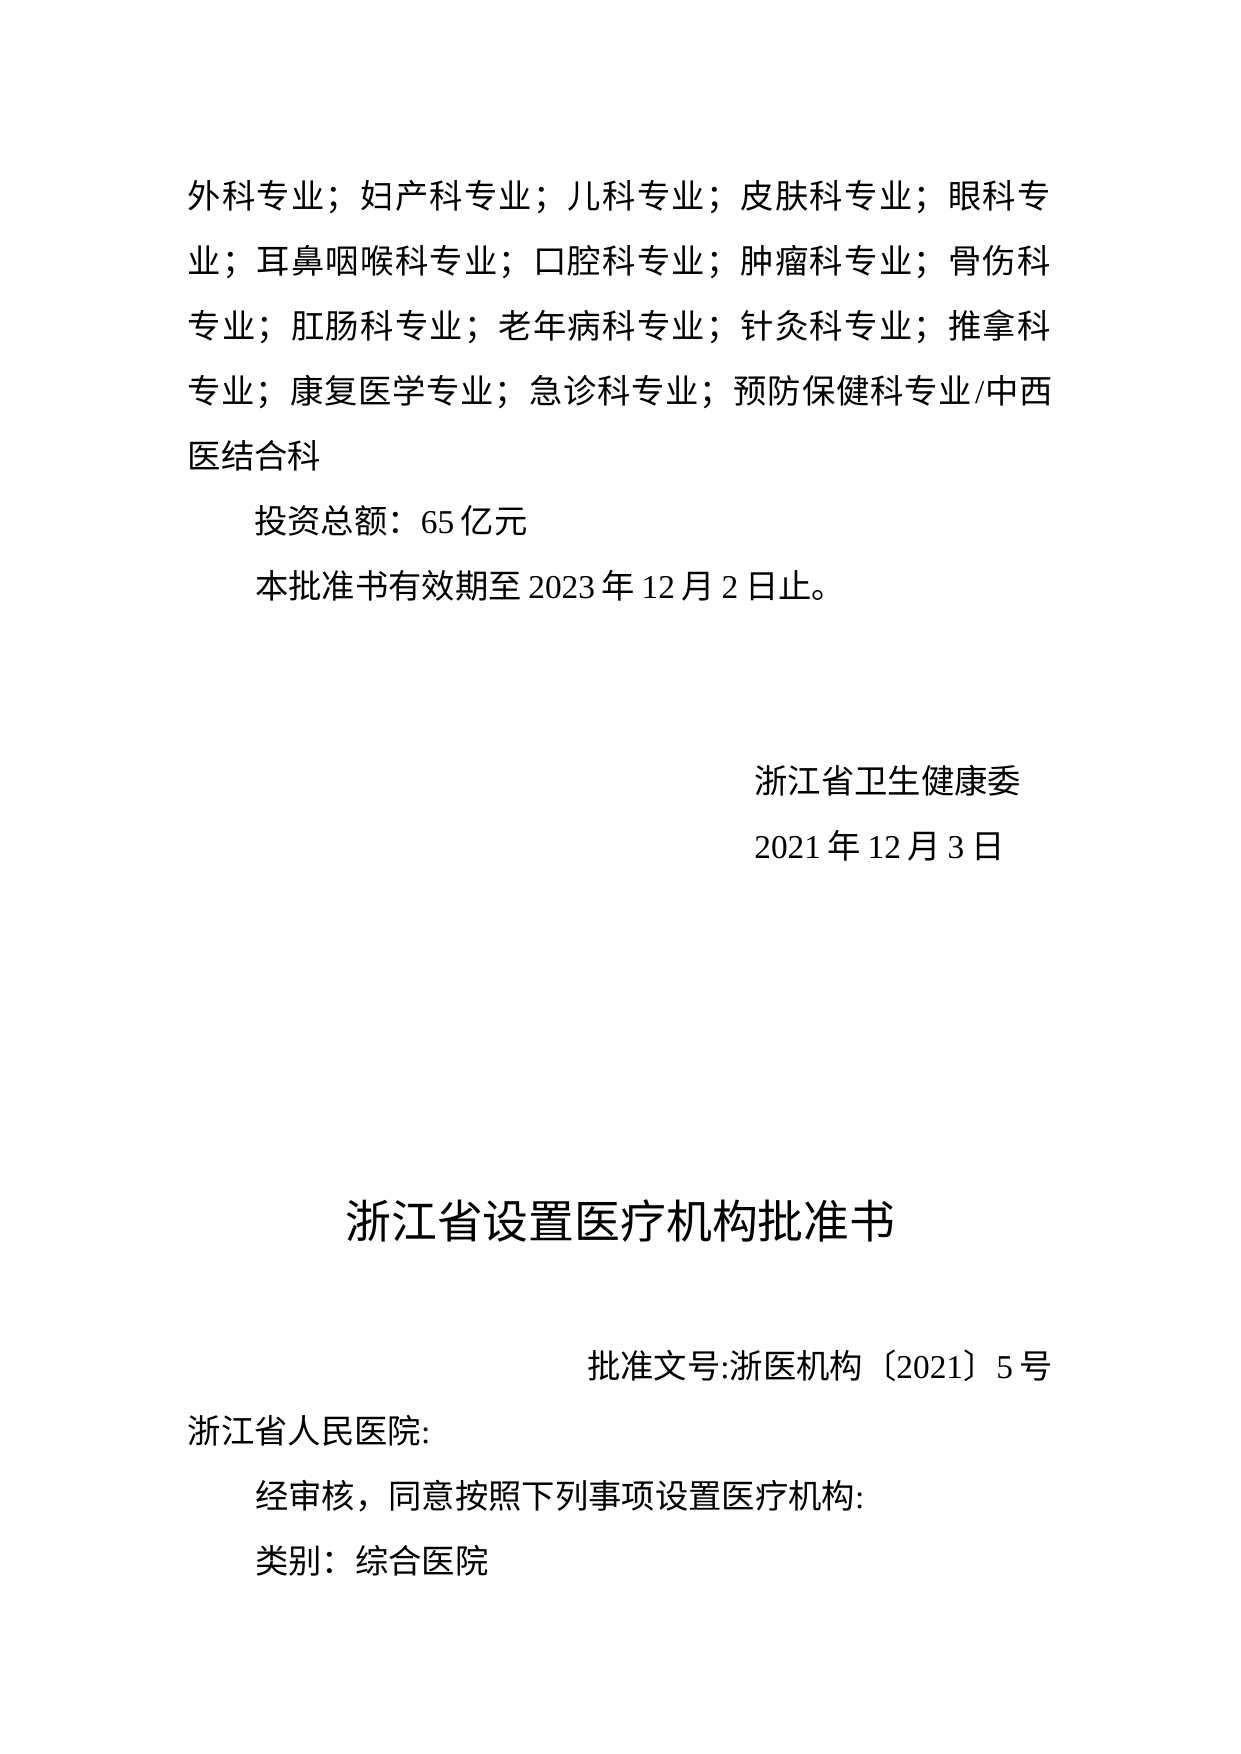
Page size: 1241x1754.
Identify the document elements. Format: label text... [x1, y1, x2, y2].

text 经审核，同意按照下列事项设置医疗机构: [187, 1462, 1053, 1527]
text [187, 162, 1053, 487]
text 类别：综合医院 [187, 1527, 1053, 1592]
text 批准文号:浙医机构〔2021〕5号 [187, 1332, 1053, 1397]
text 本批准书有效期至2023年12月2日止。 [187, 552, 1053, 617]
text 浙江省卫生健康委 [187, 747, 1053, 812]
text 2021年12月3日 [187, 812, 1053, 877]
text 浙江省人民医院: [187, 1397, 1053, 1462]
text 投资总额：65亿元 [254, 487, 1053, 552]
text 浙江省设置医疗机构批准书 [187, 1169, 1053, 1267]
